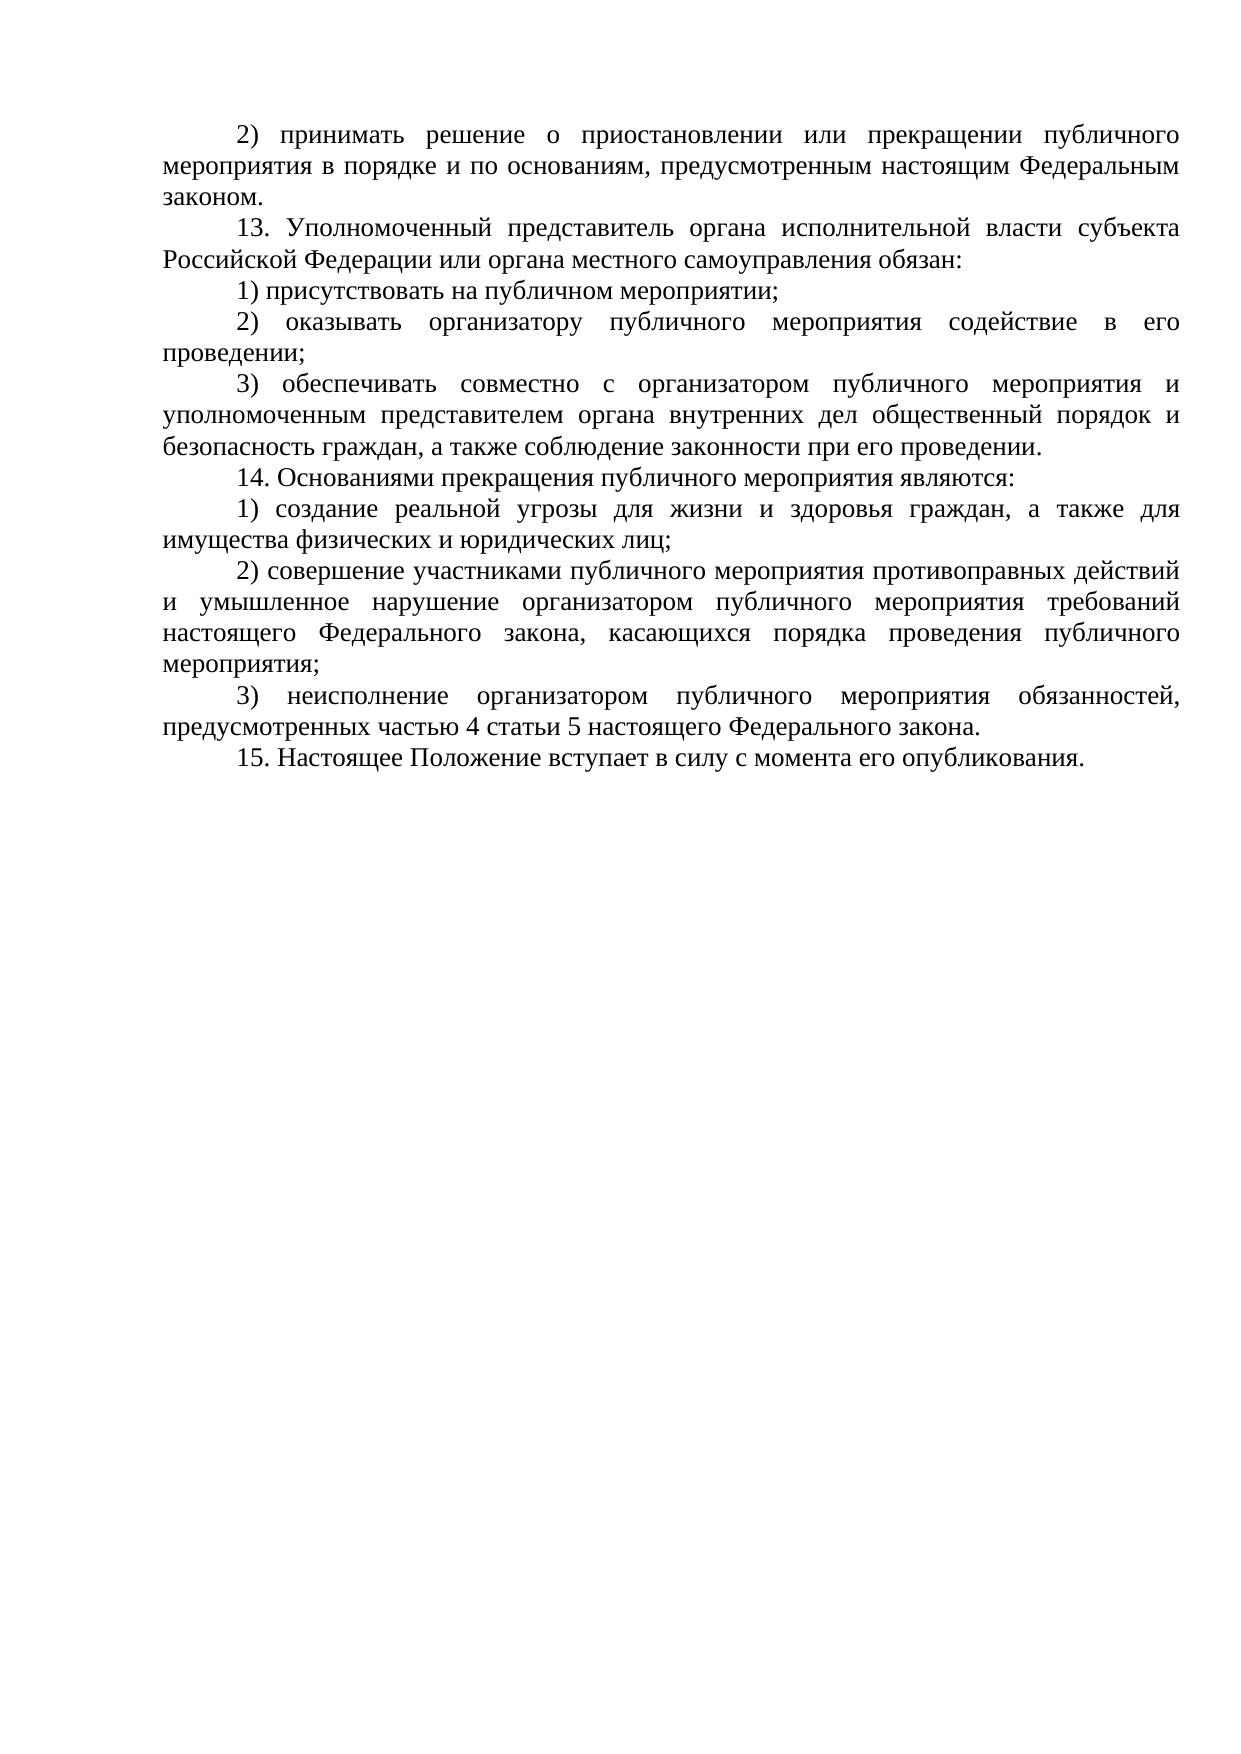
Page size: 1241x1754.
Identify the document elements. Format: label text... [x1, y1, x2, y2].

text 3) обеспечивать совместно с организатором публичного мероприятия и уполномоченным представителем органа внутренних дел общественный порядок и безопасность граждан, а также соблюдение законности при его проведении. [162, 367, 1181, 461]
text 2) оказывать организатору публичного мероприятия содействие в его проведении; [162, 305, 1181, 367]
text 3) неисполнение организатором публичного мероприятия обязанностей, предусмотренных частью 4 статьи 5 настоящего Федерального закона. [162, 679, 1181, 741]
text 1) присутствовать на публичном мероприятии; [162, 274, 1181, 305]
text 15. Настоящее Положение вступает в силу с момента его опубликования. [162, 741, 1181, 772]
text 1) создание реальной угрозы для жизни и здоровья граждан, а также для имущества физических и юридических лиц; [162, 492, 1181, 554]
text 2) принимать решение о приостановлении или прекращении публичного мероприятия в порядке и по основаниям, предусмотренным настоящим Федеральным законом. [162, 118, 1181, 212]
text 2) совершение участниками публичного мероприятия противоправных действий и умышленное нарушение организатором публичного мероприятия требований настоящего Федерального закона, касающихся порядка проведения публичного мероприятия; [162, 554, 1181, 679]
text 13. Уполномоченный представитель органа исполнительной власти субъекта Российской Федерации или органа местного самоуправления обязан: [162, 212, 1181, 274]
text 14. Основаниями прекращения публичного мероприятия являются: [162, 461, 1181, 492]
